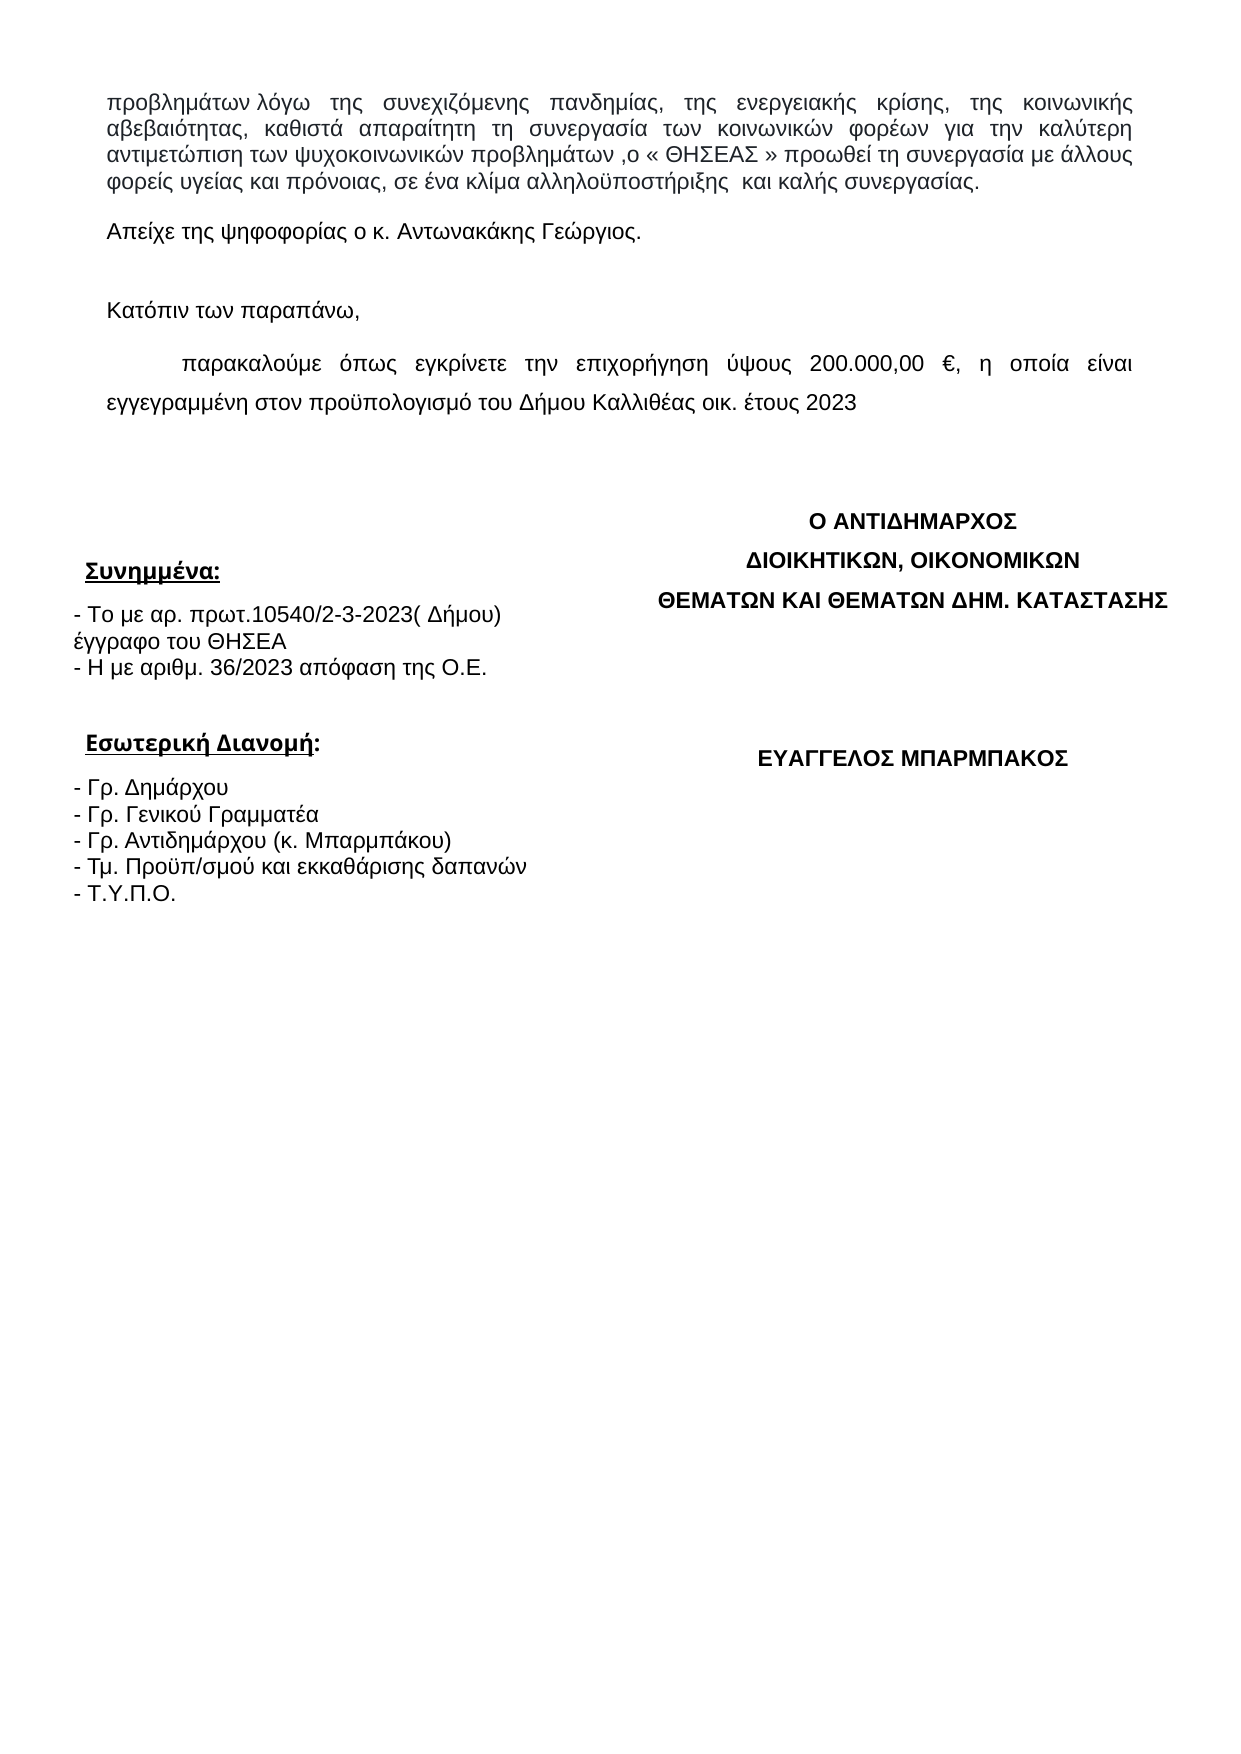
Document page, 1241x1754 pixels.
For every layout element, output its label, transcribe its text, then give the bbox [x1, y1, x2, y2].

table_header Ο ANTIΔΗΜΑΡΧΟΣ ΔΙΟΙΚΗΤΙΚΩΝ, ΟΙΚΟΝΟΜΙΚΩΝ ΘΕΜΑΤΩΝ ΚΑΙ ΘΕΜΑΤΩΝ ΔΗΜ. ΚΑΤΑΣΤΑΣΗΣ ΕΥΑΓΓΕΛΟΣ ΜΠΑΡΜΠΑΚΟΣ [653, 508, 1173, 919]
text Κατόπιν των παραπάνω, [106, 297, 1134, 323]
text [106, 89, 1134, 194]
table_header Συνημμένα: - Το με αρ. πρωτ.10540/2-3-2023( Δήμου) έγγραφο του ΘΗΣΕΑ - Η με αριθμ. 36/2023 απόφαση της Ο.Ε. Εσωτερική Διανομή: - Γρ. Δημάρχου - Γρ. Γενικού Γραμματέα - Γρ. Αντιδημάρχου (κ. Μπαρμπάκου) - Τμ. Προϋπ/σμού και εκκαθάρισης δαπανών - Τ.Υ.Π.Ο. [62, 508, 653, 919]
text Απείχε της ψηφοφορίας ο κ. Αντωνακάκης Γεώργιος. [106, 218, 1134, 244]
text παρακαλούμε όπως εγκρίνετε την επιχορήγηση ύψους 200.000,00 €, η οποία είναι εγγεγραμμένη στον προϋπολογισμό του Δήμου Καλλιθέας οικ. έτους 2023 [106, 350, 1134, 416]
